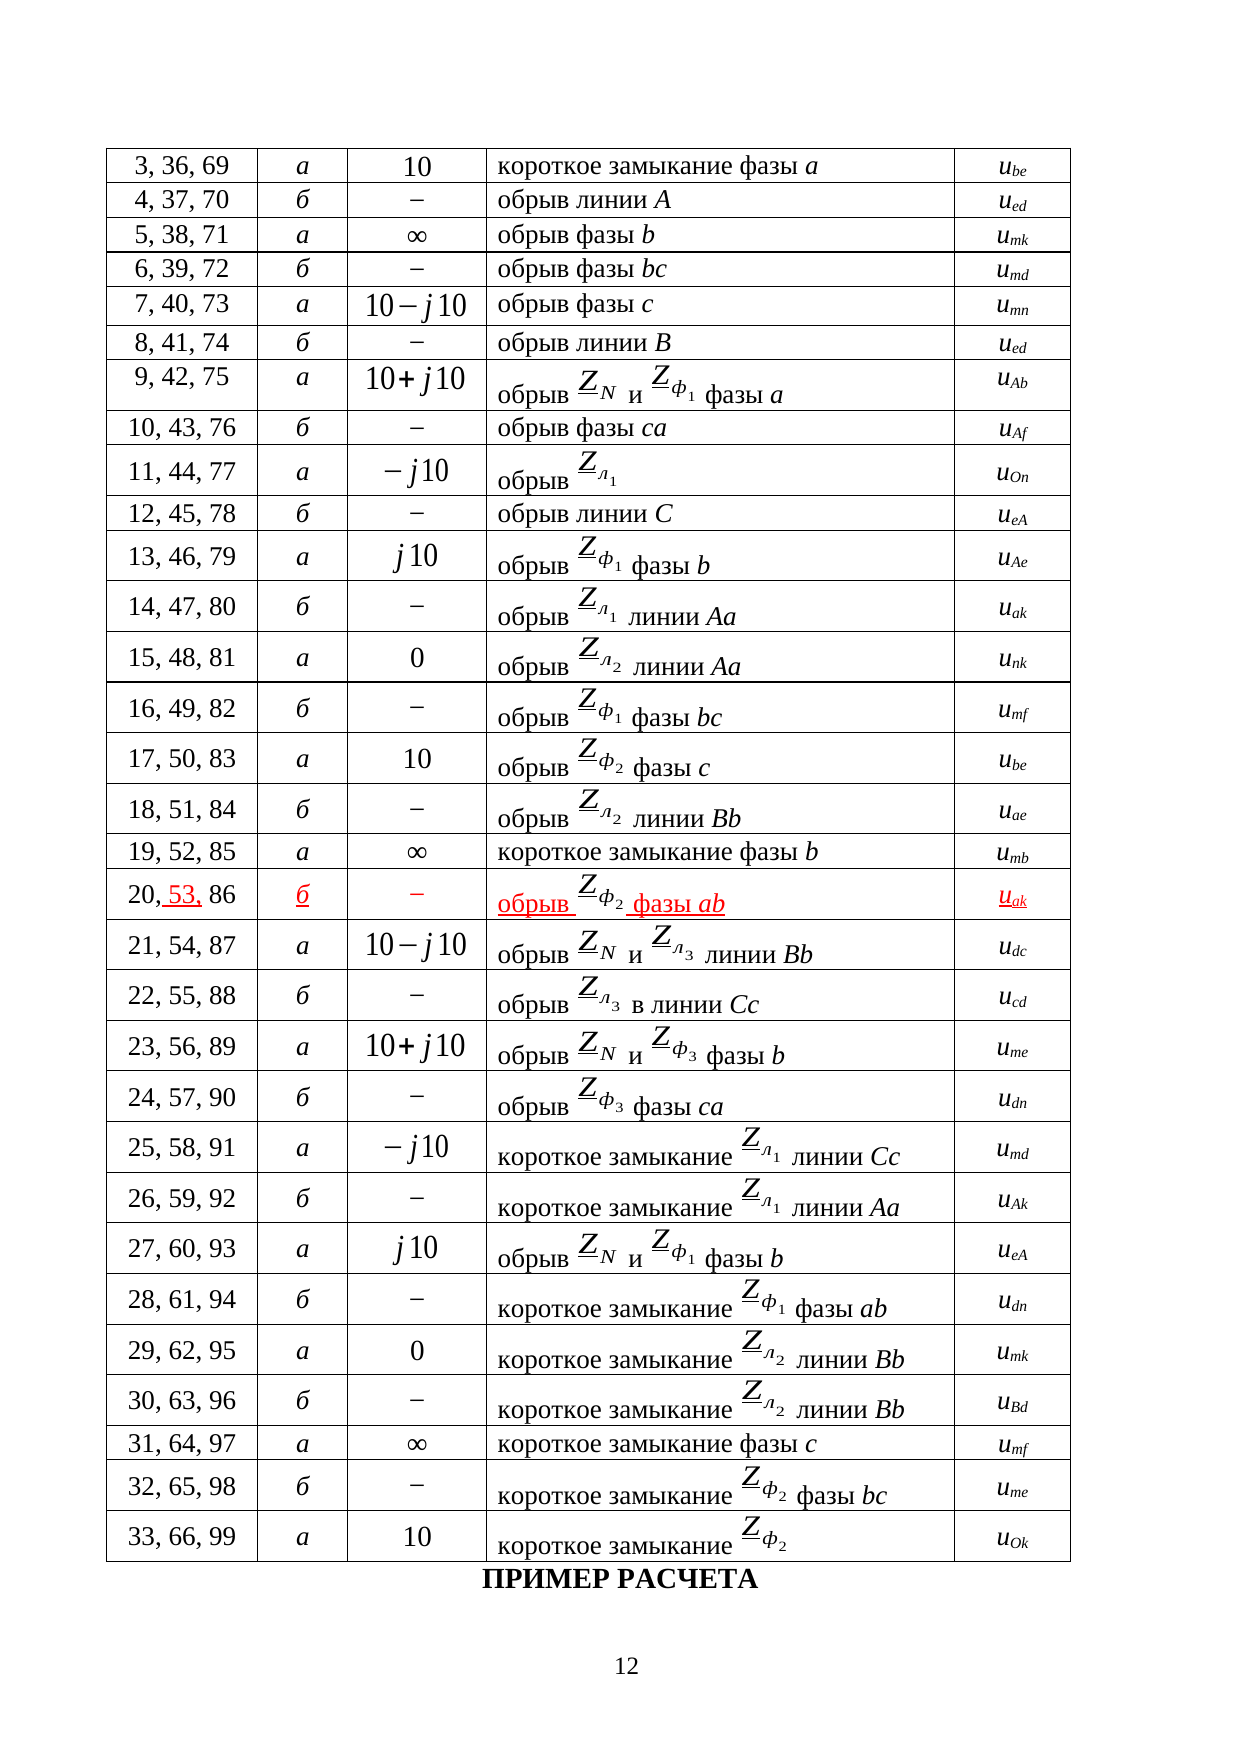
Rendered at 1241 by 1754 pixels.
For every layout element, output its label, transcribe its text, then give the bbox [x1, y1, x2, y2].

table_cell − [348, 1375, 486, 1425]
table_cell − [348, 581, 486, 631]
table_cell обрыв в линии Cc [487, 970, 954, 1020]
table_cell 19, 52, 85 [107, 834, 257, 868]
table_cell ∞ [348, 834, 486, 868]
text ПРИМЕР РАСЧЕТА [118, 1562, 1122, 1595]
table_cell короткое замыкание [487, 1511, 954, 1561]
table_cell 15, 48, 81 [107, 632, 257, 681]
table_cell короткое замыкание фазы bc [487, 1460, 954, 1510]
table_cell − [348, 869, 486, 918]
table_cell 6, 39, 72 [107, 253, 257, 286]
table_cell 5, 38, 71 [107, 218, 257, 251]
table_cell обрыв линии B [487, 326, 954, 359]
table_cell обрыв фазы c [487, 733, 954, 783]
table_cell umb [955, 834, 1070, 868]
table_cell uOk [955, 1511, 1070, 1561]
table_cell 17, 50, 83 [107, 733, 257, 783]
table_cell − [348, 326, 486, 359]
table_cell ued [955, 326, 1070, 359]
table_cell б [258, 683, 347, 732]
table_cell [348, 360, 486, 410]
table_cell 29, 62, 95 [107, 1325, 257, 1374]
table_cell − [348, 1460, 486, 1510]
table_cell обрыв фазы b [487, 218, 954, 251]
table_cell б [258, 326, 347, 359]
table_cell б [258, 1375, 347, 1425]
table_cell б [258, 1274, 347, 1323]
table_cell udc [955, 920, 1070, 969]
table_cell [348, 1122, 486, 1172]
table_cell umd [955, 1122, 1070, 1172]
table_cell 21, 54, 87 [107, 920, 257, 969]
table_cell umn [955, 287, 1070, 324]
table_cell unk [955, 632, 1070, 681]
table_cell ube [955, 733, 1070, 783]
table_cell 12, 45, 78 [107, 496, 257, 529]
table_cell − [348, 183, 486, 217]
table_cell а [258, 287, 347, 324]
table_cell [348, 445, 486, 495]
table_cell ucd [955, 970, 1070, 1020]
table_cell − [348, 496, 486, 529]
table_cell 22, 55, 88 [107, 970, 257, 1020]
table_cell 9, 42, 75 [107, 360, 257, 410]
table_cell обрыв линии А [487, 183, 954, 217]
table_cell [348, 920, 486, 969]
table_cell uAf [955, 411, 1070, 444]
table_cell обрыв фазы сa [487, 411, 954, 444]
table_cell 31, 64, 97 [107, 1426, 257, 1459]
table_cell [348, 531, 486, 580]
table_cell uBd [955, 1375, 1070, 1425]
table_cell а [258, 218, 347, 251]
table_cell 10, 43, 76 [107, 411, 257, 444]
table_cell обрыв и фазы b [487, 1223, 954, 1273]
table_cell а [258, 1223, 347, 1273]
table_cell 18, 51, 84 [107, 784, 257, 833]
table_cell а [258, 733, 347, 783]
table_cell [348, 287, 486, 324]
table_cell 27, 60, 93 [107, 1223, 257, 1273]
table_cell 24, 57, 90 [107, 1071, 257, 1121]
table_cell а [258, 632, 347, 681]
table_cell uAk [955, 1173, 1070, 1222]
table_cell umf [955, 683, 1070, 732]
table_cell короткое замыкание линии Cc [487, 1122, 954, 1172]
table_cell udn [955, 1071, 1070, 1121]
table_cell ueA [955, 496, 1070, 529]
table_cell 25, 58, 91 [107, 1122, 257, 1172]
table_cell ueA [955, 1223, 1070, 1273]
table_cell а [258, 1325, 347, 1374]
table_cell обрыв и фазы а [487, 360, 954, 410]
table_cell 10 [348, 733, 486, 783]
table_cell ued [955, 183, 1070, 217]
table_cell обрыв фазы bс [487, 253, 954, 286]
table_cell 8, 41, 74 [107, 326, 257, 359]
table_cell umf [955, 1426, 1070, 1459]
table_cell − [348, 1274, 486, 1323]
table_cell 30, 63, 96 [107, 1375, 257, 1425]
table_cell ∞ [348, 1426, 486, 1459]
table_cell обрыв фазы сa [487, 1071, 954, 1121]
table_cell ume [955, 1021, 1070, 1070]
table_cell б [258, 784, 347, 833]
table_cell а [258, 149, 347, 182]
table_cell короткое замыкание фазы а [487, 149, 954, 182]
table_cell обрыв фазы ab [487, 869, 954, 918]
table_cell обрыв линии Aa [487, 632, 954, 681]
table_cell а [258, 531, 347, 580]
table_cell − [348, 1173, 486, 1222]
table_cell обрыв и линии Bb [487, 920, 954, 969]
table_cell [348, 1021, 486, 1070]
table_cell а [258, 445, 347, 495]
table_cell короткое замыкание фазы ab [487, 1274, 954, 1323]
table_cell б [258, 253, 347, 286]
table_cell обрыв и фазы b [487, 1021, 954, 1070]
table_cell а [258, 360, 347, 410]
table_cell umk [955, 218, 1070, 251]
table_cell − [348, 411, 486, 444]
table_cell обрыв фазы b [487, 531, 954, 580]
table_cell б [258, 1460, 347, 1510]
table_cell а [258, 1426, 347, 1459]
table_cell обрыв линии С [487, 496, 954, 529]
table_cell uak [955, 581, 1070, 631]
table_cell а [258, 834, 347, 868]
table_cell 23, 56, 89 [107, 1021, 257, 1070]
table_cell − [348, 1071, 486, 1121]
table_cell uOn [955, 445, 1070, 495]
table_cell б [258, 581, 347, 631]
table_cell обрыв линии Bb [487, 784, 954, 833]
table_cell umd [955, 253, 1070, 286]
table_cell короткое замыкание линии Bb [487, 1375, 954, 1425]
table_cell б [258, 1071, 347, 1121]
table_cell 16, 49, 82 [107, 683, 257, 732]
table_cell − [348, 253, 486, 286]
table_cell ∞ [348, 218, 486, 251]
table_cell 7, 40, 73 [107, 287, 257, 324]
table_cell umk [955, 1325, 1070, 1374]
table_cell короткое замыкание фазы b [487, 834, 954, 868]
table_cell uAb [955, 360, 1070, 410]
table_cell б [258, 496, 347, 529]
table_cell а [258, 1511, 347, 1561]
table_cell а [258, 1122, 347, 1172]
table_cell ume [955, 1460, 1070, 1510]
table_cell uAe [955, 531, 1070, 580]
table_cell 14, 47, 80 [107, 581, 257, 631]
table_cell короткое замыкание фазы c [487, 1426, 954, 1459]
table_cell обрыв фазы bс [487, 683, 954, 732]
table_cell 10 [348, 1511, 486, 1561]
table_cell а [258, 1021, 347, 1070]
table_cell − [348, 784, 486, 833]
table_cell 28, 61, 94 [107, 1274, 257, 1323]
table_cell 3, 36, 69 [107, 149, 257, 182]
table_cell 26, 59, 92 [107, 1173, 257, 1222]
table_cell 11, 44, 77 [107, 445, 257, 495]
table_cell − [348, 970, 486, 1020]
table_cell б [258, 970, 347, 1020]
table_cell 32, 65, 98 [107, 1460, 257, 1510]
table_cell 10 [348, 149, 486, 182]
table_cell 20, 53, 86 [107, 869, 257, 918]
table_cell 0 [348, 632, 486, 681]
table_cell б [258, 869, 347, 918]
table_cell uak [955, 869, 1070, 918]
table_cell [348, 1223, 486, 1273]
table_cell обрыв [487, 445, 954, 495]
table_cell обрыв линии Aa [487, 581, 954, 631]
table_cell 0 [348, 1325, 486, 1374]
table_cell − [348, 683, 486, 732]
table_cell ube [955, 149, 1070, 182]
table_cell 4, 37, 70 [107, 183, 257, 217]
table_cell б [258, 183, 347, 217]
table_cell 13, 46, 79 [107, 531, 257, 580]
table_cell обрыв фазы c [487, 287, 954, 324]
table_cell а [258, 920, 347, 969]
table_cell б [258, 411, 347, 444]
table_cell короткое замыкание линии Bb [487, 1325, 954, 1374]
table_cell б [258, 1173, 347, 1222]
table_cell короткое замыкание линии Aa [487, 1173, 954, 1222]
table_cell uae [955, 784, 1070, 833]
table_cell 33, 66, 99 [107, 1511, 257, 1561]
table_cell udn [955, 1274, 1070, 1323]
